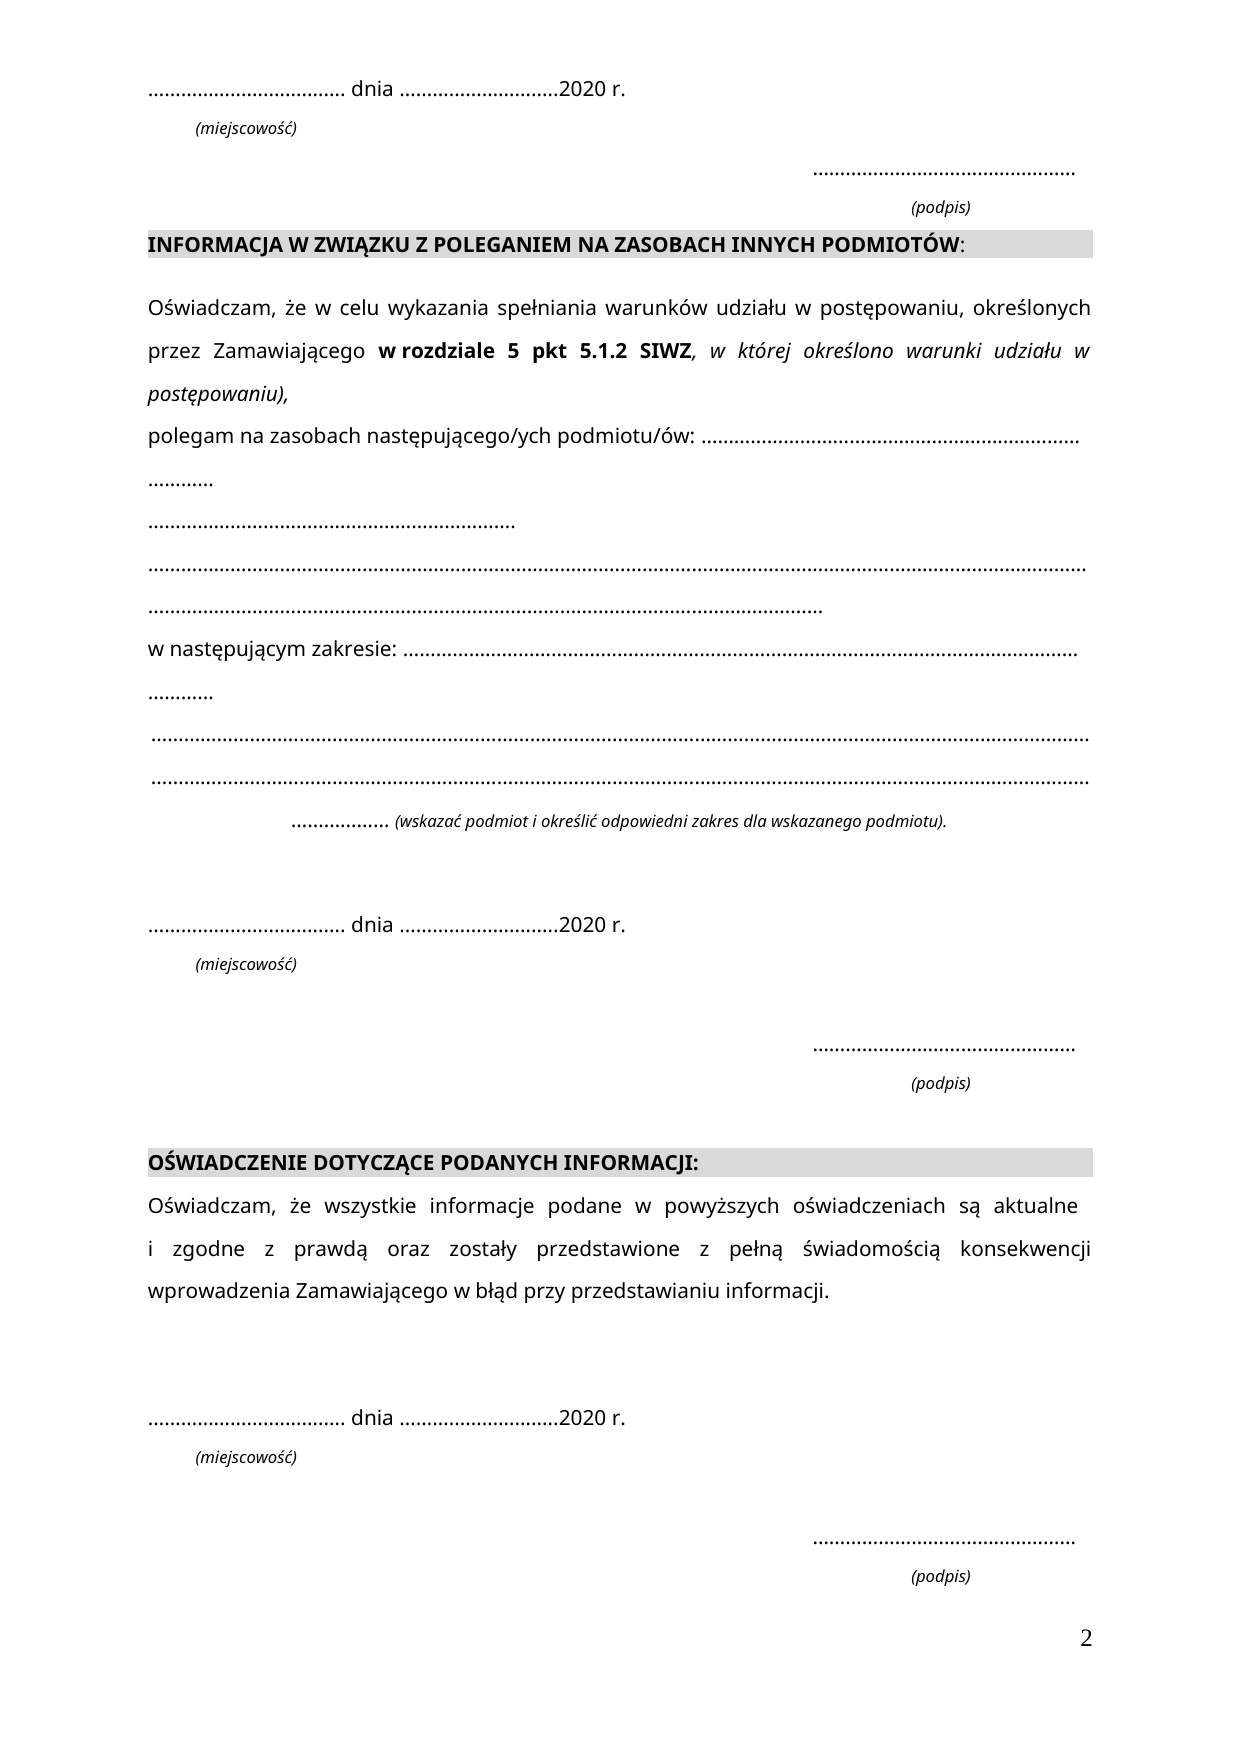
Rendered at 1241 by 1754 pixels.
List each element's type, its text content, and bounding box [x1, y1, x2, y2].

text ………………….…….……. dnia …………………….….2020 r. [148, 1403, 1093, 1432]
text (miejscowość) [148, 953, 1093, 976]
text (miejscowość) ………………………………………… [148, 116, 1093, 182]
text Oświadczam, że wszystkie informacje podane w powyższych oświadczeniach są aktualne i zgodne z prawdą oraz zostały przedstawione z pełną świadomością konsekwencji wprowadzenia Zamawiającego w błąd przy przedstawianiu informacji. [148, 1191, 1093, 1305]
text ………………….…….……. dnia …………………….….2020 r. [148, 74, 1093, 102]
text ……………………………………………………………………………………………………………………………………………………………………………………………………………………………………………………………………………………………………………………………… (wskazać podmiot i określić odpowiedni zakres dla wskazanego podmiotu). [148, 719, 1093, 833]
text ………………………………………………………….…………………………………………………………………………………………………………………………………………………………………………………………………………………………………………………………………… w następującym zakresie: ……………………………………………………………………………………………………………………… [148, 506, 1093, 705]
text ………………………………………… [148, 987, 1093, 1058]
text OŚWIADCZENIE DOTYCZĄCE PODANYCH INFORMACJI: [148, 1148, 1093, 1177]
text (podpis) [738, 1072, 1093, 1094]
text (miejscowość) [148, 1446, 1093, 1468]
text (podpis) [738, 1564, 1093, 1587]
text (podpis) [738, 196, 1093, 219]
text Oświadczam, że w celu wykazania spełniania warunków udziału w postępowaniu, określonych przez Zamawiającego w rozdziale 5 pkt 5.1.2 SIWZ, w której określono warunki udziału w postępowaniu), polegam na zasobach następującego/ych podmiotu/ów: ……………………………………………………………………… [148, 293, 1093, 492]
text ………………….…….……. dnia …………………….….2020 r. [148, 910, 1093, 939]
text ………………………………………… [148, 1480, 1093, 1550]
text INFORMACJA W ZWIĄZKU Z POLEGANIEM NA ZASOBACH INNYCH PODMIOTÓW: [148, 230, 1093, 258]
